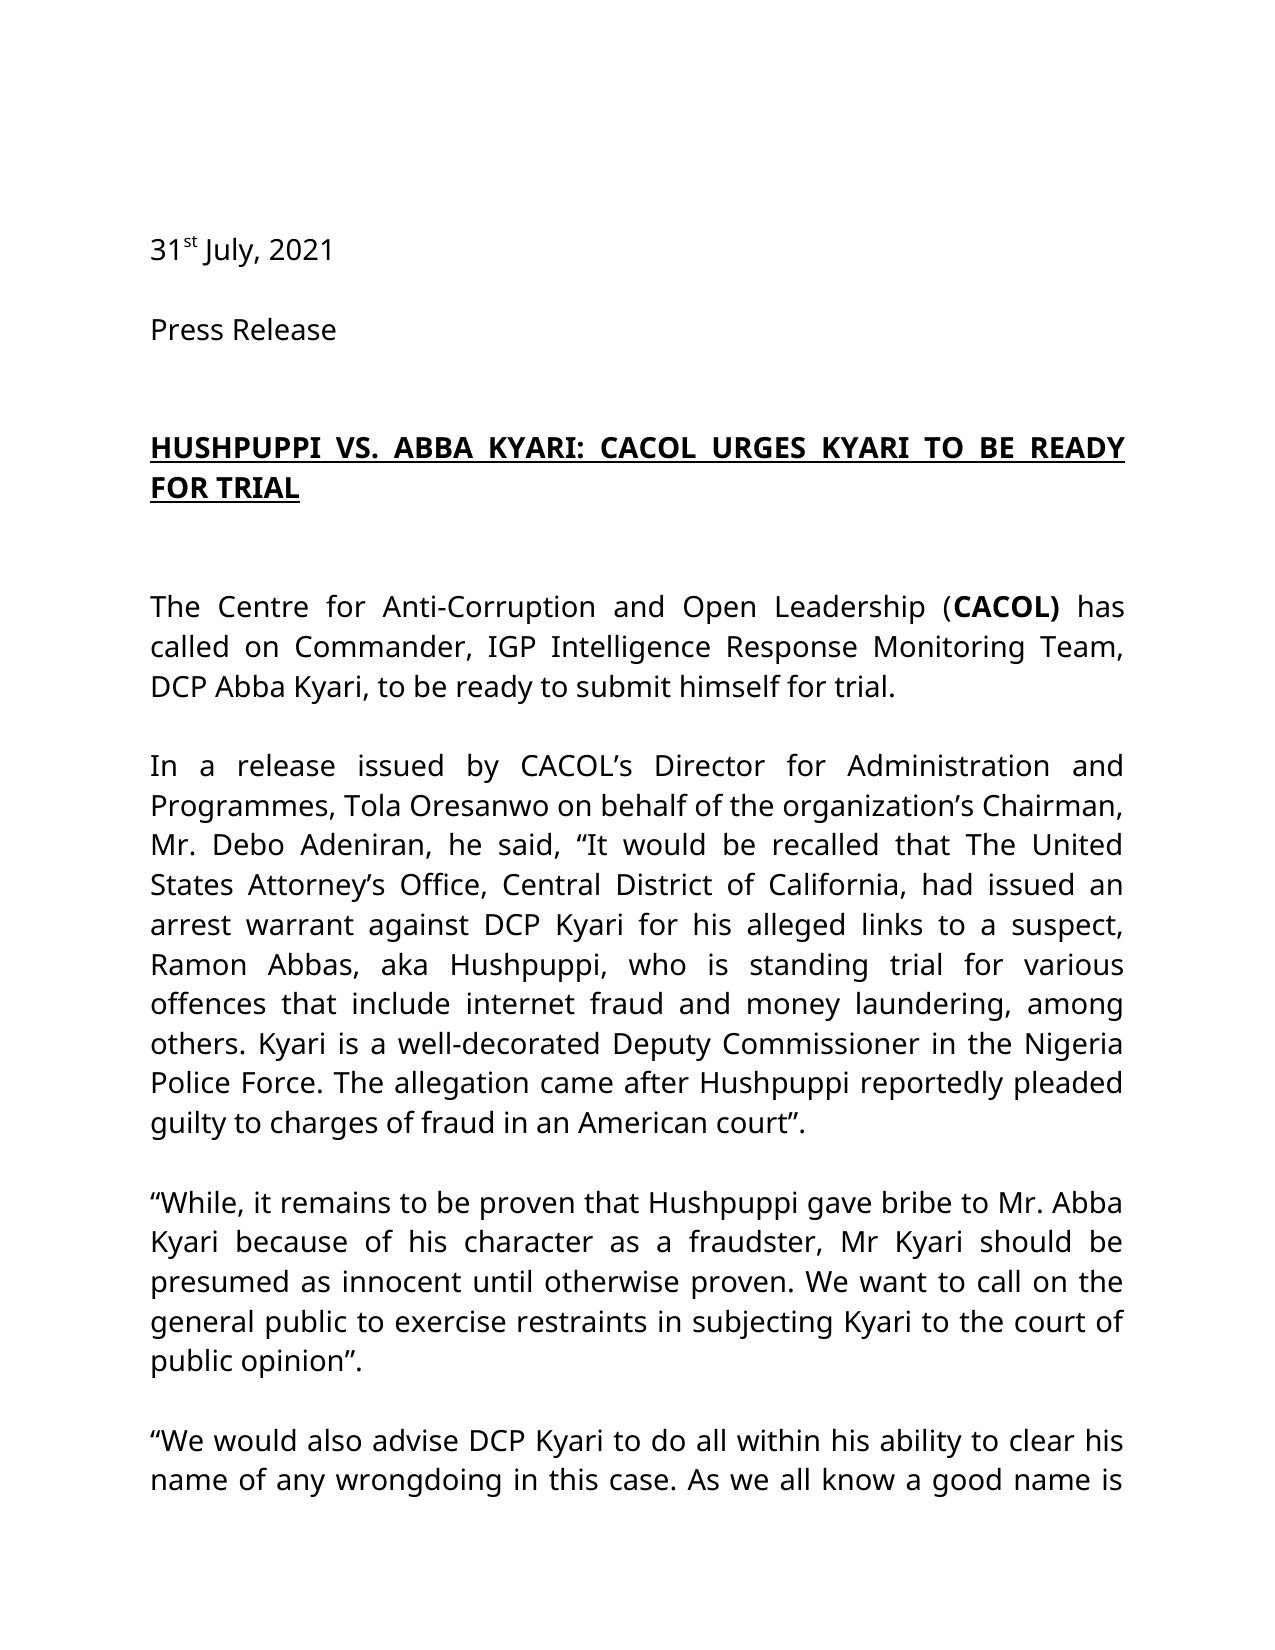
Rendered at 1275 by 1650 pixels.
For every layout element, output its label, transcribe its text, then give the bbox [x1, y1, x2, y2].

text 31st July, 2021 [150, 229, 1125, 269]
text “While, it remains to be proven that Hushpuppi gave bribe to Mr. Abba Kyari because of his character as a fraudster, Mr Kyari should be presumed as innocent until otherwise proven. We want to call on the general public to exercise restraints in subjecting Kyari to the court of public opinion”. [150, 1182, 1125, 1380]
text Hushpuppi VS. Abba Kyari: CACOL URGES Kyari TO BE READY FOR TRIAL [150, 463, 1125, 507]
text Press Release [150, 309, 1125, 348]
text The Centre for Anti-Corruption and Open Leadership (CACOL) has called on Commander, IGP Intelligence Response Monitoring Team, DCP Abba Kyari, to be ready to submit himself for trial. [150, 587, 1125, 706]
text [150, 1420, 1125, 1499]
text Hushpuppi VS. Abba Kyari: CACOL URGES Kyari TO BE READY FOR TRIAL [150, 428, 1125, 461]
text In a release issued by CACOL’s Director for Administration and Programmes, Tola Oresanwo on behalf of the organization’s Chairman, Mr. Debo Adeniran, he said, “It would be recalled that The United States Attorney’s Office, Central District of California, had issued an arrest warrant against DCP Kyari for his alleged links to a suspect, Ramon Abbas, aka Hushpuppi, who is standing trial for various offences that include internet fraud and money laundering, among others. Kyari is a well-decorated Deputy Commissioner in the Nigeria Police Force. The allegation came after Hushpuppi reportedly pleaded guilty to charges of fraud in an American court”. [150, 745, 1125, 1142]
